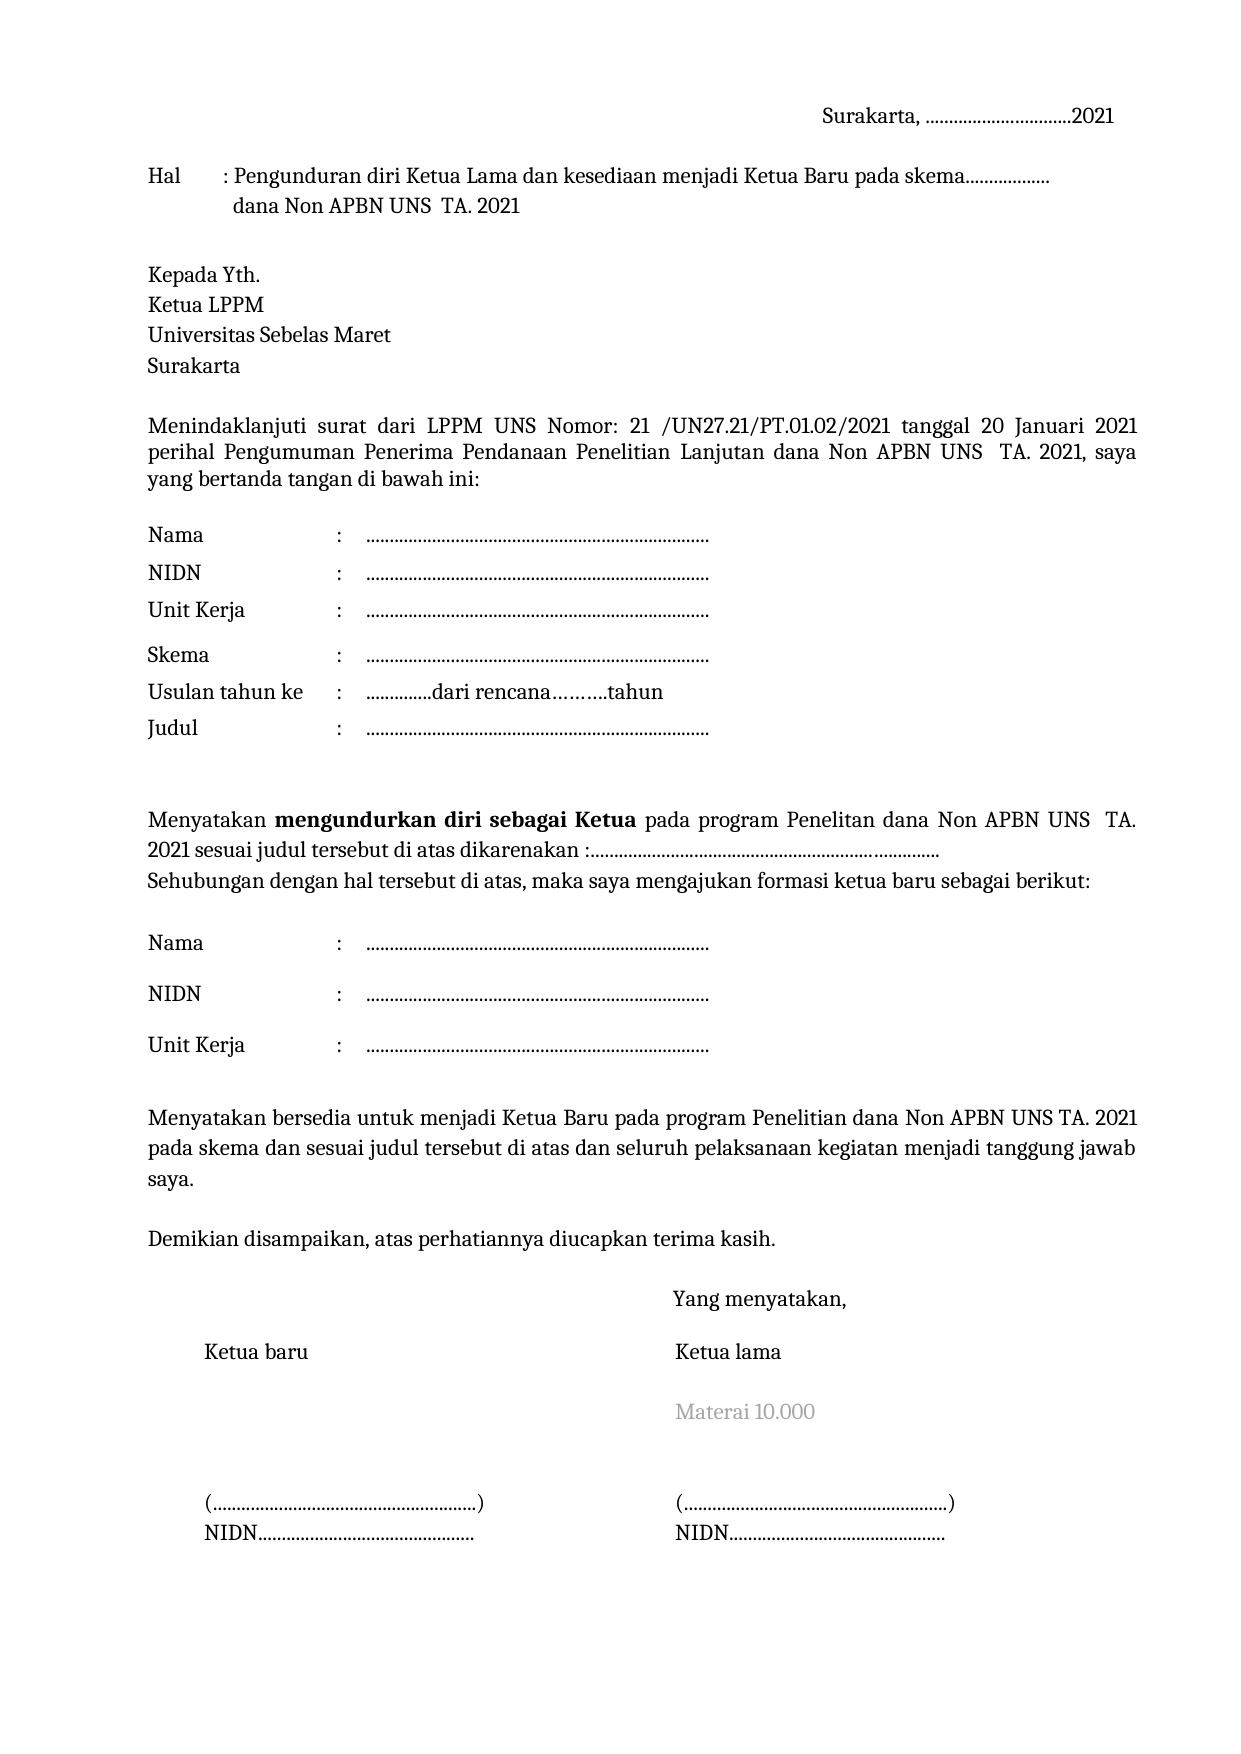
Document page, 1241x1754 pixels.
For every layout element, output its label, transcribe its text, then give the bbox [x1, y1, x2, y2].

table_cell : [325, 679, 354, 715]
text Universitas Sebelas Maret [148, 322, 1137, 348]
table_cell ......................................................................... [355, 642, 1140, 679]
table_cell ......................................................................... [355, 1032, 1140, 1083]
text Menindaklanjuti surat dari LPPM UNS Nomor: 21 /UN27.21/PT.01.02/2021 tanggal 20 Januari 2021 perihal Pengumuman Penerima Pendanaan Penelitian Lanjutan dana Non APBN UNS TA. 2021, saya yang bertanda tangan di bawah ini: [148, 413, 1137, 492]
table_header Ketua baru (........................................................) NIDN.............................................. [136, 1339, 635, 1574]
table_header Nama [136, 522, 325, 560]
text Menyatakan bersedia untuk menjadi Ketua Baru pada program Penelitian dana Non APBN UNS TA. 2021 pada skema dan sesuai judul tersebut di atas dan seluruh pelaksanaan kegiatan menjadi tanggung jawab saya. [148, 1105, 1137, 1192]
table_cell Unit Kerja [136, 1032, 325, 1083]
table_cell : [325, 642, 354, 679]
table_cell NIDN [136, 981, 325, 1032]
table_cell ......................................................................... [355, 715, 1140, 807]
table_cell Usulan tahun ke [136, 679, 325, 715]
table_cell ......................................................................... [355, 981, 1140, 1032]
table_cell Skema [136, 642, 325, 679]
table_header ......................................................................... [355, 930, 1140, 981]
table_cell : [325, 1032, 354, 1083]
text Sehubungan dengan hal tersebut di atas, maka saya mengajukan formasi ketua baru sebagai berikut: [148, 867, 1137, 894]
table_header ......................................................................... [355, 522, 1140, 560]
table_cell Judul [136, 715, 325, 807]
table_header Nama [136, 930, 325, 981]
table_cell ..............dari rencana……….tahun [355, 679, 1140, 715]
text Demikian disampaikan, atas perhatiannya diucapkan terima kasih. [148, 1226, 1137, 1252]
table_cell NIDN [136, 560, 325, 597]
table_cell : [325, 597, 354, 642]
text Ketua LPPM [148, 292, 1137, 318]
text Menyatakan mengundurkan diri sebagai Ketua pada program Penelitan dana Non APBN UNS TA. 2021 sesuai judul tersebut di atas dikarenakan :.......................................................................... [148, 807, 1137, 864]
text Hal : Pengunduran diri Ketua Lama dan kesediaan menjadi Ketua Baru pada skema.................. dana Non APBN UNS TA. 2021 [148, 163, 1137, 219]
table_header Ketua lama Materai 10.000 (........................................................) NIDN.............................................. [635, 1339, 1104, 1574]
table_cell ......................................................................... [355, 560, 1140, 597]
text Surakarta [148, 352, 1137, 379]
table_cell : [325, 715, 354, 807]
text Yang menyatakan, [673, 1286, 1137, 1313]
table_cell Unit Kerja [136, 597, 325, 642]
text Surakarta, ...............................2021 [823, 102, 1137, 129]
text Kepada Yth. [148, 262, 1137, 288]
table_cell ......................................................................... [355, 597, 1140, 642]
table_header : [325, 522, 354, 560]
table_cell : [325, 560, 354, 597]
table_header : [325, 930, 354, 981]
table_cell : [325, 981, 354, 1032]
